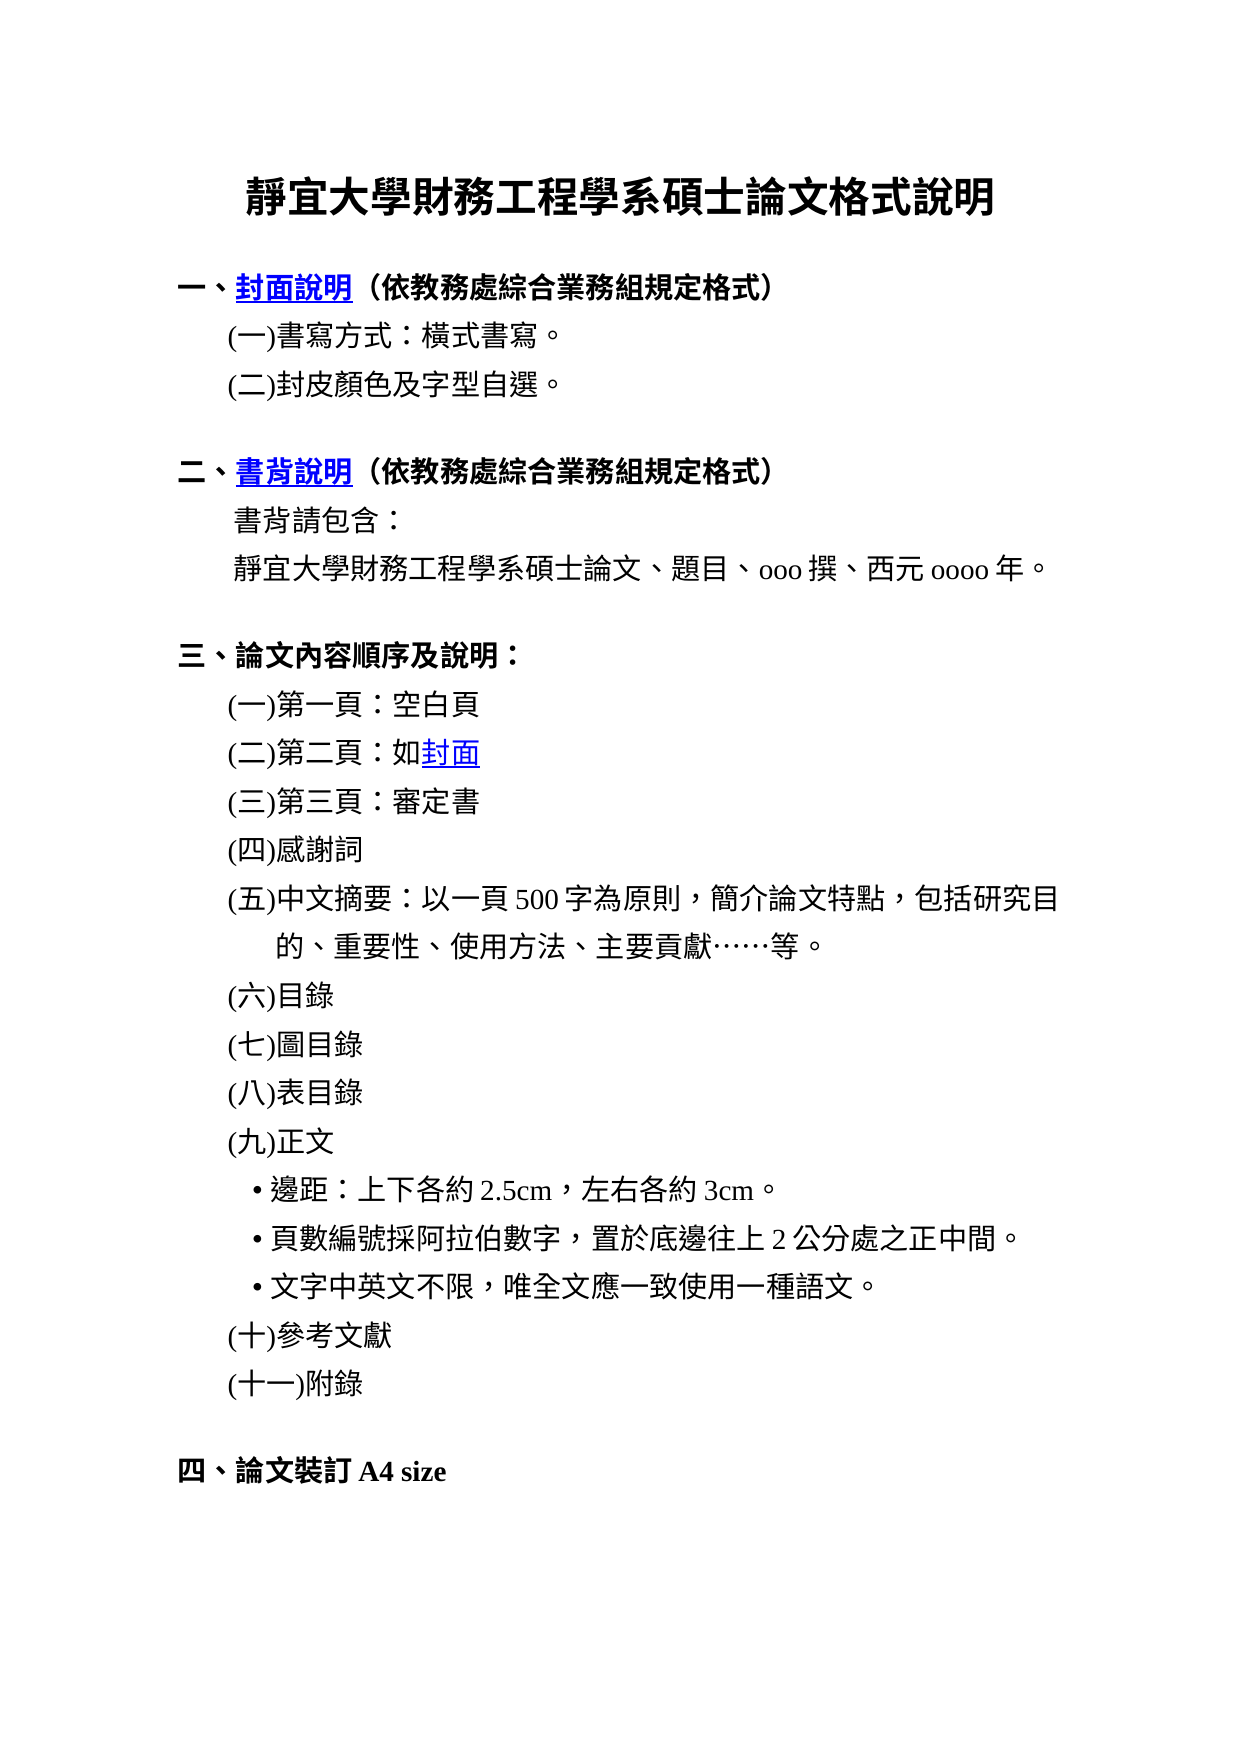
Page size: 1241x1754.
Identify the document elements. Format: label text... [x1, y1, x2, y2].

text (八)表目錄 [227, 1070, 1063, 1112]
text 靜宜大學財務工程學系碩士論文格式說明 [177, 164, 1063, 225]
text 二、書背說明（依教務處綜合業務組規定格式） [177, 449, 1063, 491]
text (七)圖目錄 [227, 1021, 1063, 1063]
text 文字中英文不限，唯全文應一致使用一種語文。 [252, 1264, 1063, 1306]
text (四)感謝詞 [227, 827, 1063, 869]
text (十)參考文獻 [227, 1312, 1063, 1355]
text 一、封面說明（依教務處綜合業務組規定格式） [177, 264, 1063, 307]
text (六)目錄 [227, 973, 1063, 1015]
text (九)正文 [227, 1118, 1063, 1161]
text (二)第二頁：如封面 [227, 730, 1063, 772]
text 四、論文裝訂A4 size [177, 1448, 1063, 1490]
text (三)第三頁：審定書 [227, 778, 1063, 821]
text (五)中文摘要：以一頁500字為原則，簡介論文特點，包括研究目的、重要性、使用方法、主要貢獻……等。 [227, 876, 1063, 966]
text 三、論文內容順序及說明： [177, 633, 1063, 675]
text (一)書寫方式：橫式書寫。 [227, 313, 1063, 355]
text (十一)附錄 [227, 1361, 1063, 1403]
text (二)封皮顏色及字型自選。 [227, 362, 1063, 404]
text 邊距：上下各約m，左右各約m。 [252, 1167, 1063, 1209]
text 頁數編號採阿拉伯數字，置於底邊往上處之正中間。 [252, 1215, 1063, 1258]
text 書背請包含： 靜宜大學財務工程學系碩士論文、題目、ooo撰、西元oooo年。 [233, 497, 1063, 588]
text (一)第一頁：空白頁 [227, 681, 1063, 724]
